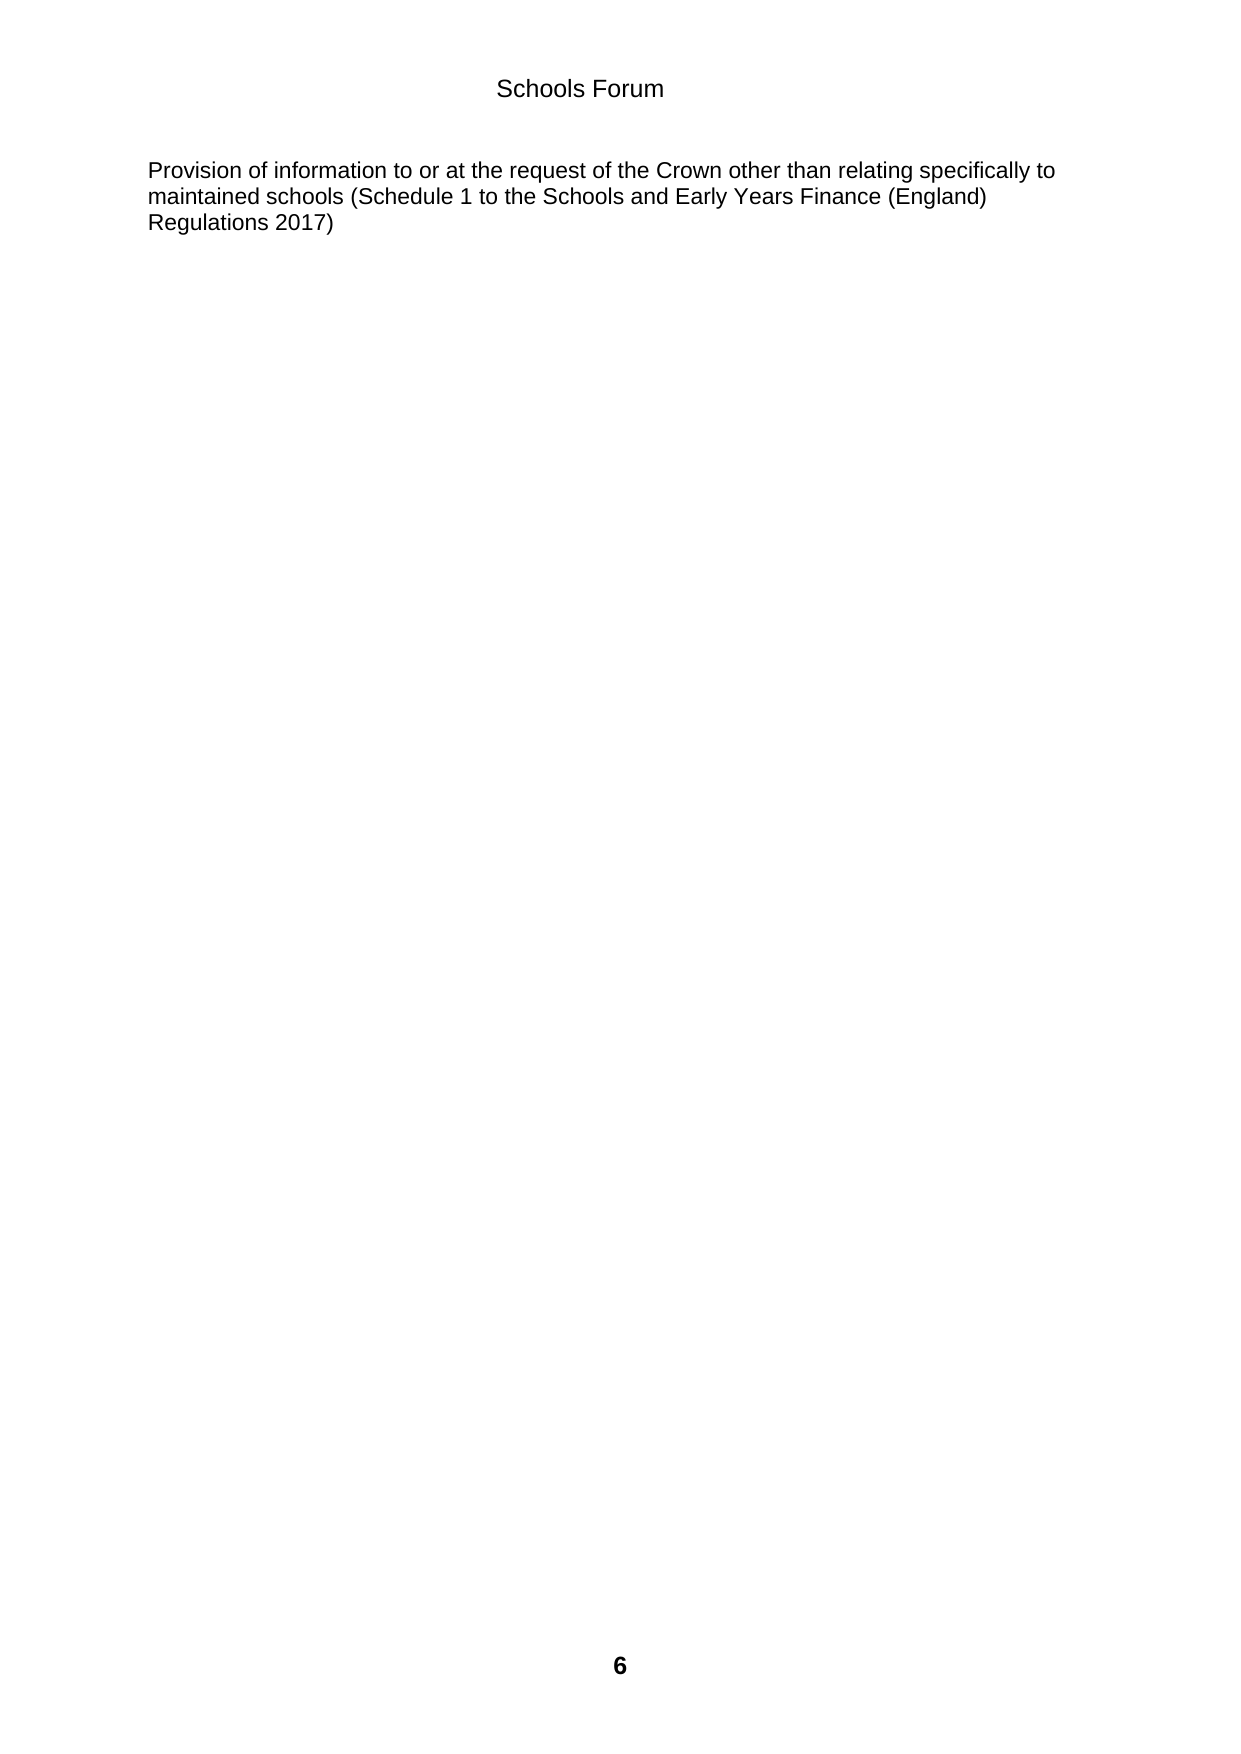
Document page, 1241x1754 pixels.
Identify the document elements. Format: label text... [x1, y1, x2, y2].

text Provision of information to or at the request of the Crown other than relating specifically to maintained schools (Schedule 1 to the Schools and Early Years Finance (England) Regulations 2017) [148, 157, 1092, 236]
